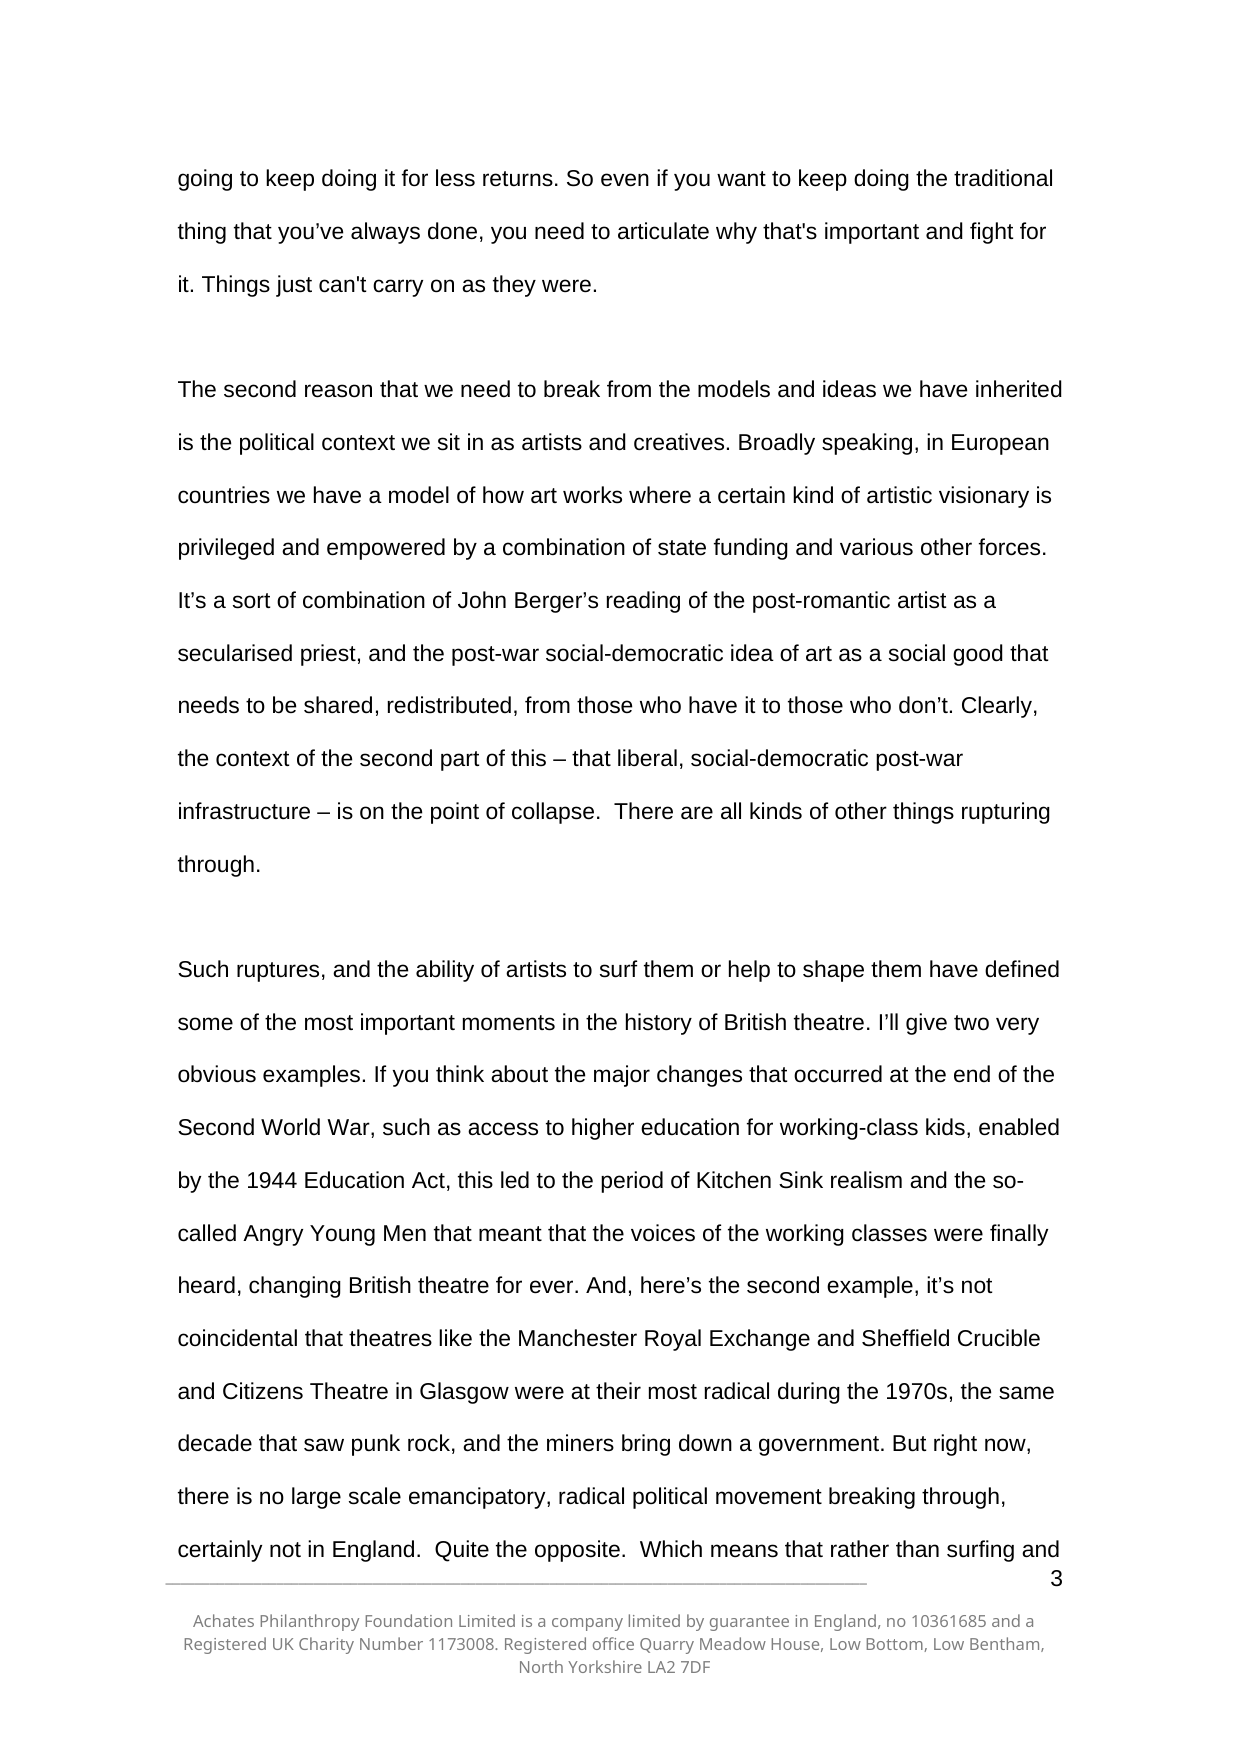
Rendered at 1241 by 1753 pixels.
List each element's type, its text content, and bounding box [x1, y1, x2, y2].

text The second reason that we need to break from the models and ideas we have inherited is the political context we sit in as artists and creatives. Broadly speaking, in European countries we have a model of how art works where a certain kind of artistic visionary is privileged and empowered by a combination of state funding and various other forces. It’s a sort of combination of John Berger’s reading of the post-romantic artist as a secularised priest, and the post-war social-democratic idea of art as a social good that needs to be shared, redistributed, from those who have it to those who don’t. Clearly, the context of the second part of this – that liberal, social-democratic post-war infrastructure – is on the point of collapse. There are all kinds of other things rupturing through. [177, 376, 1063, 877]
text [177, 956, 1063, 1562]
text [177, 165, 1063, 297]
